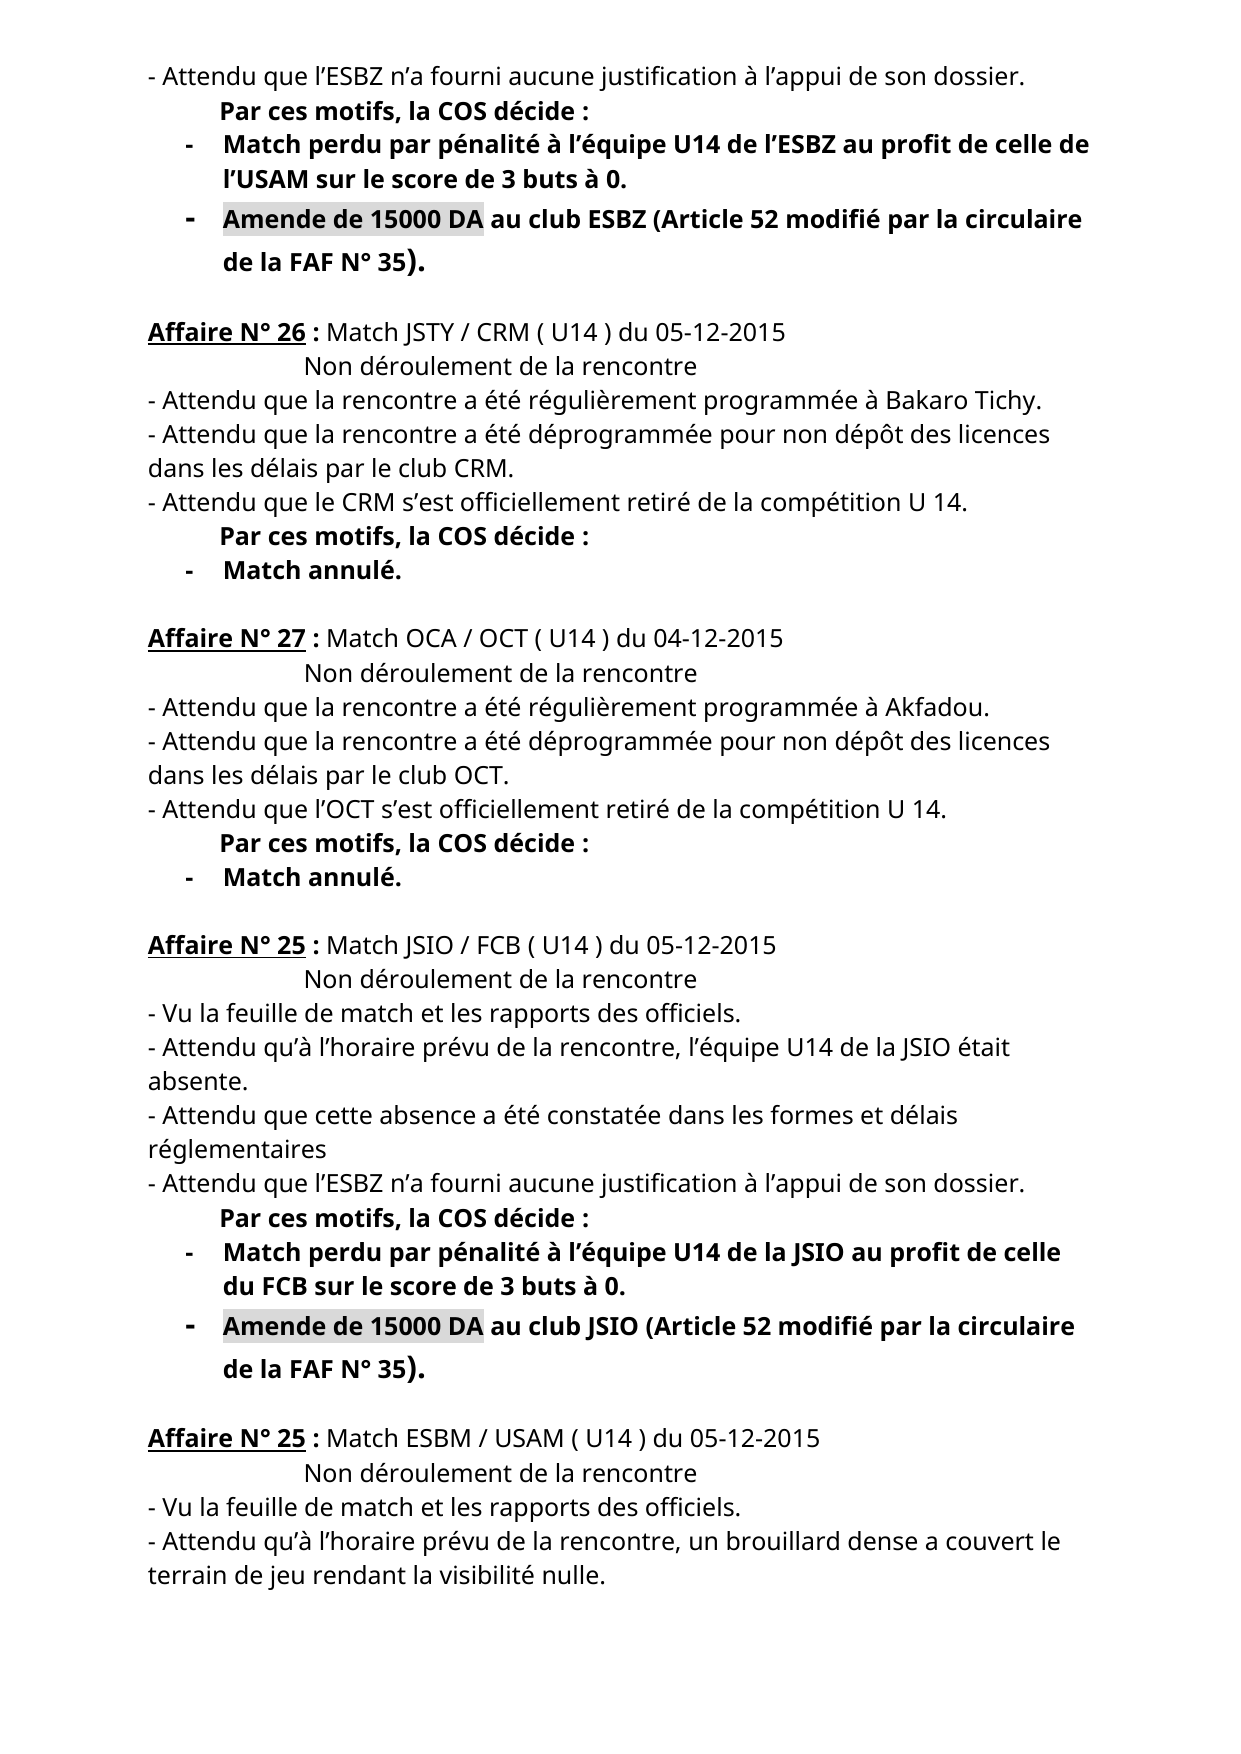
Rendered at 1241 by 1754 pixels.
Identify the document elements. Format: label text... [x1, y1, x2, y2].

text - Attendu que l’OCT s’est officiellement retiré de la compétition U 14. [148, 791, 1093, 826]
text - Attendu que l’ESBZ n’a fourni aucune justification à l’appui de son dossier. [148, 59, 1093, 93]
text Affaire N° 26 : Match JSTY / CRM ( U14 ) du 05-12-2015 [148, 314, 1093, 349]
text - Attendu que le CRM s’est officiellement retiré de la compétition U 14. [148, 485, 1093, 519]
text Par ces motifs, la COS décide : [148, 93, 1093, 127]
text Non déroulement de la rencontre [148, 962, 1093, 996]
list Amende de 15000 DA au club ESBZ (Article 52 modifié par la circulaire de la FAF N° 35). [185, 195, 1093, 281]
text - Attendu que cette absence a été constatée dans les formes et délais réglementaires [148, 1098, 1093, 1166]
text Non déroulement de la rencontre [148, 349, 1093, 383]
text - Attendu qu’à l’horaire prévu de la rencontre, l’équipe U14 de la JSIO était absente. [148, 1030, 1093, 1098]
text Affaire N° 25 : Match ESBM / USAM ( U14 ) du 05-12-2015 [148, 1421, 1093, 1455]
text Par ces motifs, la COS décide : [148, 1200, 1093, 1234]
text Non déroulement de la rencontre [148, 655, 1093, 689]
text Par ces motifs, la COS décide : [148, 826, 1093, 859]
text - Attendu que l’ESBZ n’a fourni aucune justification à l’appui de son dossier. [148, 1166, 1093, 1200]
text - Attendu que la rencontre a été régulièrement programmée à Bakaro Tichy. [148, 383, 1093, 417]
text - Vu la feuille de match et les rapports des officiels. [148, 1489, 1093, 1523]
text Par ces motifs, la COS décide : [148, 519, 1093, 553]
text Non déroulement de la rencontre [148, 1455, 1093, 1489]
text Affaire N° 25 : Match JSIO / FCB ( U14 ) du 05-12-2015 [148, 928, 1093, 962]
text - Attendu qu’à l’horaire prévu de la rencontre, un brouillard dense a couvert le terrain de jeu rendant la visibilité nulle. [148, 1523, 1093, 1591]
list Match annulé. [185, 553, 1093, 587]
text - Attendu que la rencontre a été régulièrement programmée à Akfadou. [148, 689, 1093, 723]
list Match perdu par pénalité à l’équipe U14 de l’ESBZ au profit de celle de l’USAM sur le score de 3 buts à 0. [185, 127, 1093, 195]
list Match annulé. [185, 859, 1093, 894]
text - Vu la feuille de match et les rapports des officiels. [148, 996, 1093, 1030]
list Match perdu par pénalité à l’équipe U14 de la JSIO au profit de celle du FCB sur le score de 3 buts à 0. [185, 1234, 1093, 1302]
text Affaire N° 27 : Match OCA / OCT ( U14 ) du 04-12-2015 [148, 621, 1093, 655]
list Amende de 15000 DA au club JSIO (Article 52 modifié par la circulaire de la FAF N° 35). [185, 1302, 1093, 1388]
text - Attendu que la rencontre a été déprogrammée pour non dépôt des licences dans les délais par le club OCT. [148, 723, 1093, 791]
text - Attendu que la rencontre a été déprogrammée pour non dépôt des licences dans les délais par le club CRM. [148, 417, 1093, 485]
